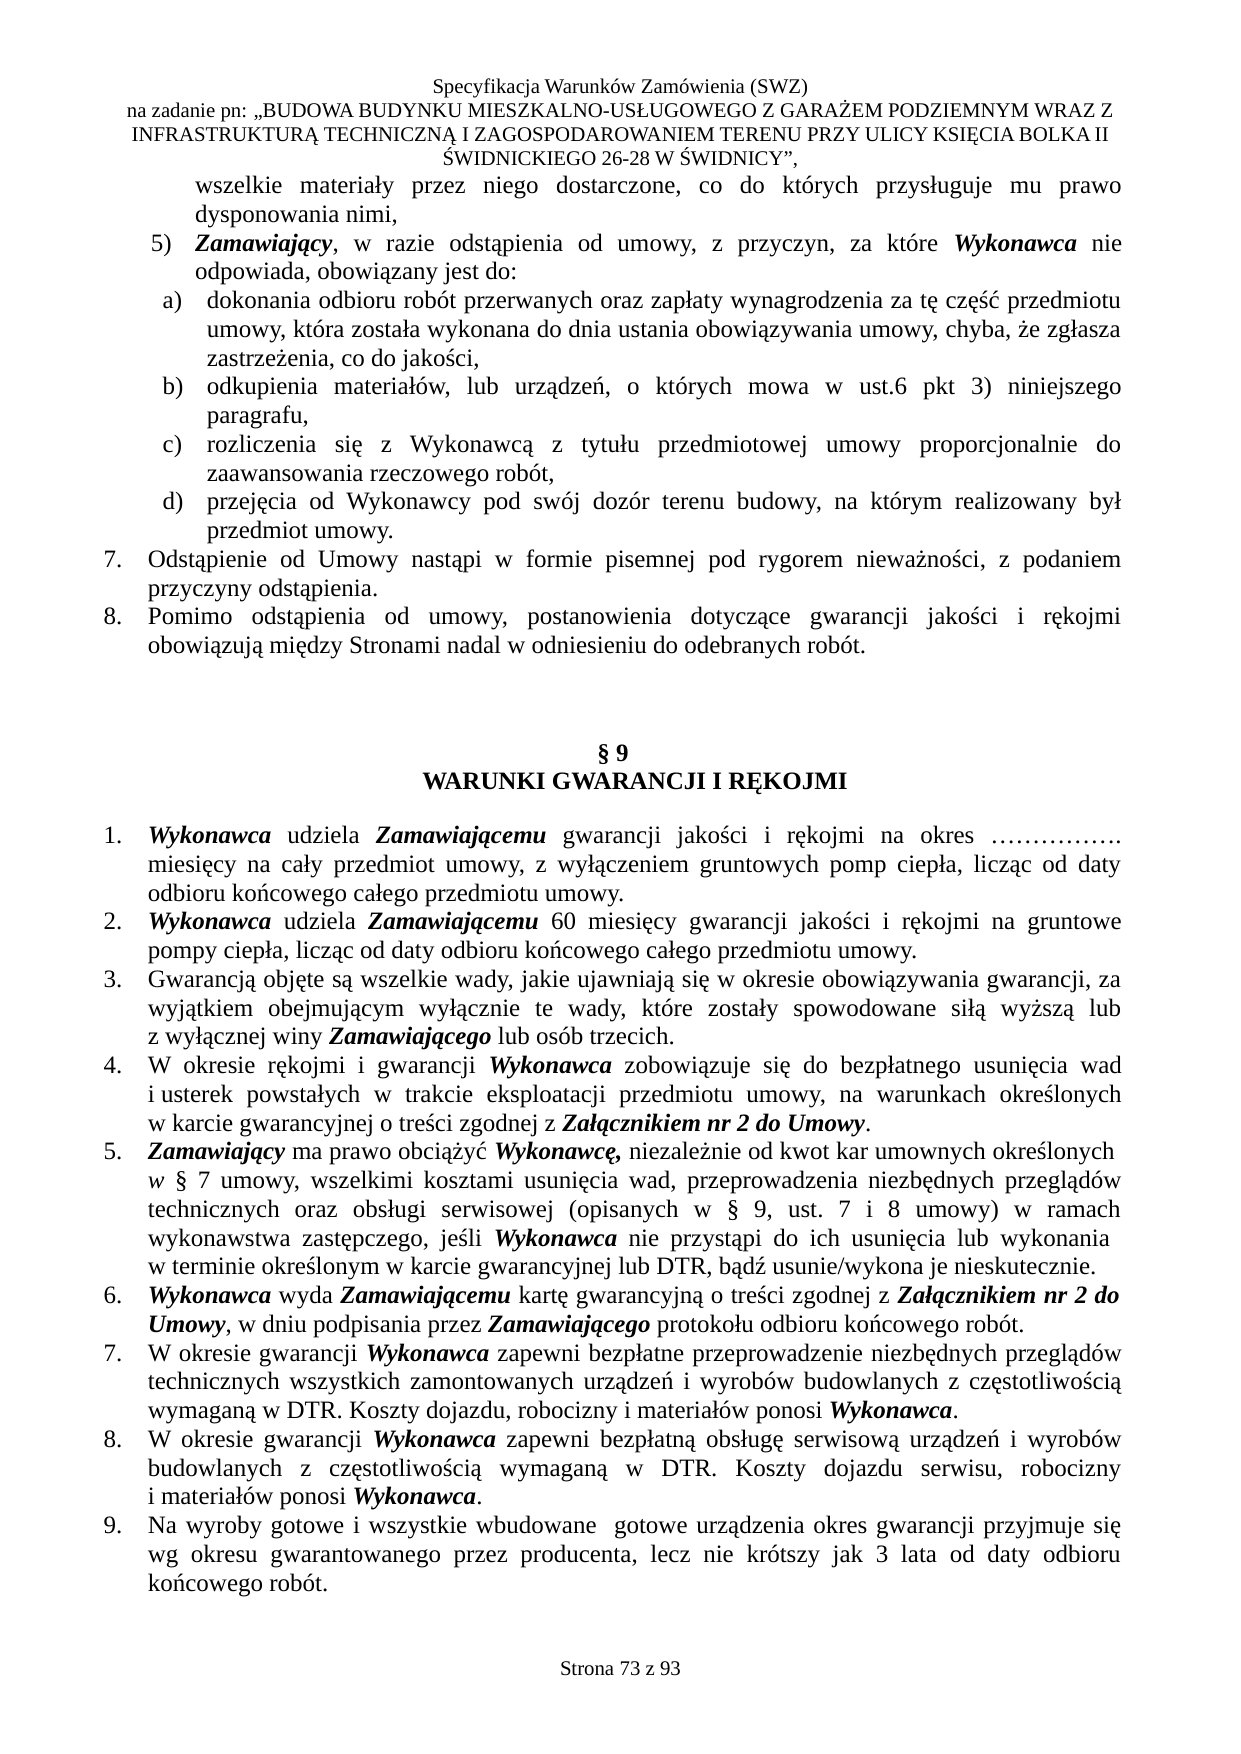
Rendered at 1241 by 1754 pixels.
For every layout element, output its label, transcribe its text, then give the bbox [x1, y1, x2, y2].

list Na wyroby gotowe i wszystkie wbudowane gotowe urządzenia okres gwarancji przyjmuje się wg okresu gwarantowanego przez producenta, lecz nie krótszy jak 3 lata od daty odbioru końcowego robót. [103, 1510, 1122, 1596]
list odkupienia materiałów, lub urządzeń, o których mowa w ust.6 pkt 3) niniejszego paragrafu, [162, 371, 1122, 429]
list Pomimo odstąpienia od umowy, postanowienia dotyczące gwarancji jakości i rękojmi obowiązują między Stronami nadal w odniesieniu do odebranych robót. [103, 601, 1122, 659]
list Wykonawca udziela Zamawiającemu gwarancji jakości i rękojmi na okres ……………. miesięcy na cały przedmiot umowy, z wyłączeniem gruntowych pomp ciepła, licząc od daty odbioru końcowego całego przedmiotu umowy. [103, 820, 1122, 906]
list dokonania odbioru robót przerwanych oraz zapłaty wynagrodzenia za tę część przedmiotu umowy, która została wykonana do dnia ustania obowiązywania umowy, chyba, że zgłasza zastrzeżenia, co do jakości, [162, 285, 1122, 371]
list W okresie gwarancji Wykonawca zapewni bezpłatną obsługę serwisową urządzeń i wyrobów budowlanych z częstotliwością wymaganą w DTR. Koszty dojazdu serwisu, robocizny i materiałów ponosi Wykonawca. [103, 1424, 1122, 1510]
list W okresie gwarancji Wykonawca zapewni bezpłatne przeprowadzenie niezbędnych przeglądów technicznych wszystkich zamontowanych urządzeń i wyrobów budowlanych z częstotliwością wymaganą w DTR. Koszty dojazdu, robocizny i materiałów ponosi Wykonawca. [103, 1338, 1122, 1424]
list rozliczenia się z Wykonawcą z tytułu przedmiotowej umowy proporcjonalnie do zaawansowania rzeczowego robót, [162, 429, 1122, 486]
list Wykonawca wyda Zamawiającemu kartę gwarancyjną o treści zgodnej z Załącznikiem nr 2 do Umowy, w dniu podpisania przez Zamawiającego protokołu odbioru końcowego robót. [103, 1280, 1122, 1338]
list Zamawiający, w razie odstąpienia od umowy, z przyczyn, za które Wykonawca nie odpowiada, obowiązany jest do: [151, 228, 1122, 285]
text § 9 WARUNKI GWARANCJI I RĘKOJMI [103, 738, 1122, 795]
list W okresie rękojmi i gwarancji Wykonawca zobowiązuje się do bezpłatnego usunięcia wad i usterek powstałych w trakcie eksploatacji przedmiotu umowy, na warunkach określonych w karcie gwarancyjnej o treści zgodnej z Załącznikiem nr 2 do Umowy. [103, 1050, 1122, 1136]
list Gwarancją objęte są wszelkie wady, jakie ujawniają się w okresie obowiązywania gwarancji, za wyjątkiem obejmującym wyłącznie te wady, które zostały spowodowane siłą wyższą lub z wyłącznej winy Zamawiającego lub osób trzecich. [103, 964, 1122, 1050]
list przejęcia od Wykonawcy pod swój dozór terenu budowy, na którym realizowany był przedmiot umowy. [162, 486, 1122, 544]
list Wykonawca udziela Zamawiającemu 60 miesięcy gwarancji jakości i rękojmi na gruntowe pompy ciepła, licząc od daty odbioru końcowego całego przedmiotu umowy. [103, 906, 1122, 964]
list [151, 170, 1122, 228]
list Zamawiający ma prawo obciążyć Wykonawcę, niezależnie od kwot kar umownych określonych w § 7 umowy, wszelkimi kosztami usunięcia wad, przeprowadzenia niezbędnych przeglądów technicznych oraz obsługi serwisowej (opisanych w § 9, ust. 7 i 8 umowy) w ramach wykonawstwa zastępczego, jeśli Wykonawca nie przystąpi do ich usunięcia lub wykonania w terminie określonym w karcie gwarancyjnej lub DTR, bądź usunie/wykona je nieskutecznie. [103, 1136, 1122, 1280]
list Odstąpienie od Umowy nastąpi w formie pisemnej pod rygorem nieważności, z podaniem przyczyny odstąpienia. [103, 544, 1122, 601]
